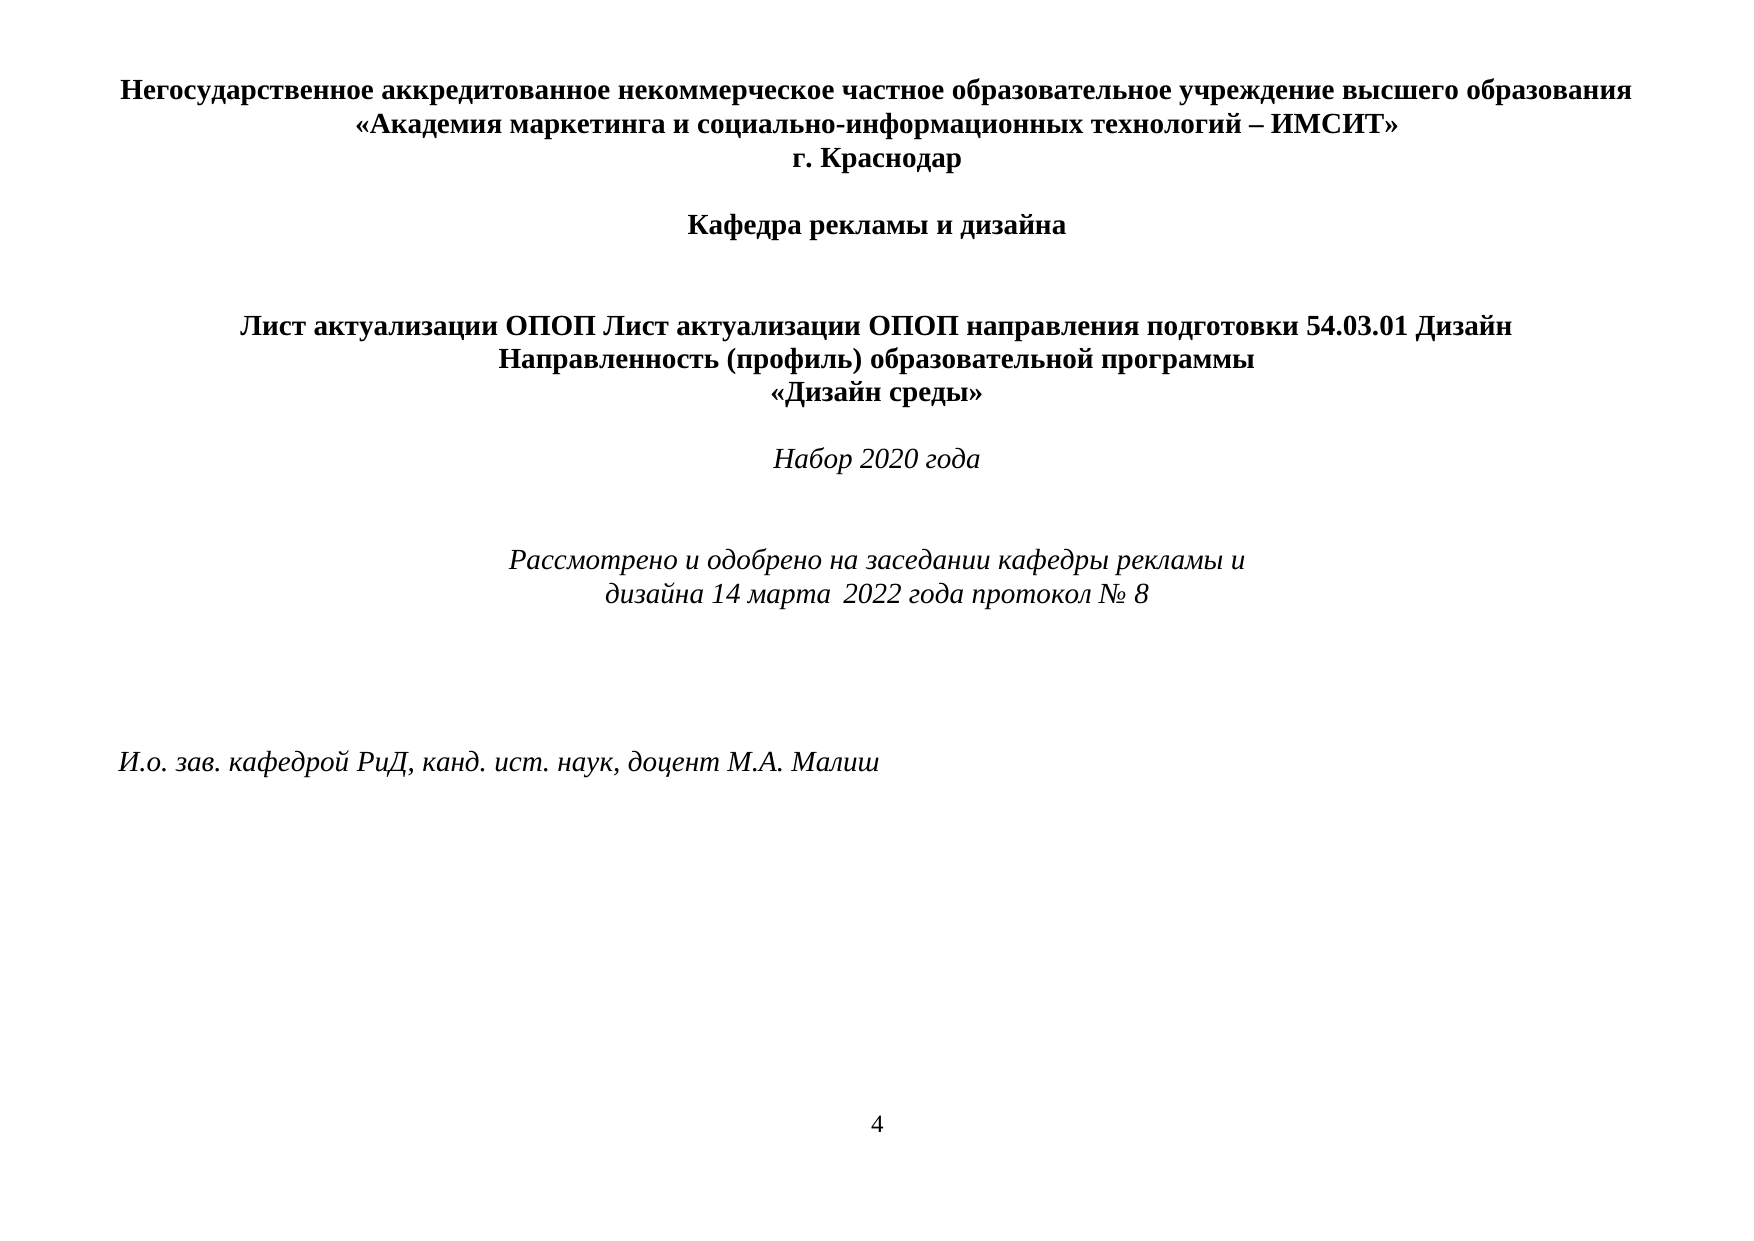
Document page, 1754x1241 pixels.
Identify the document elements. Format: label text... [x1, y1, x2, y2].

text «Академия маркетинга и социально-информационных технологий – ИМСИТ» г. Краснодар [354, 106, 1399, 173]
text И.о. зав. кафедрой РиД, канд. ист. наук, доцент М.А. Малиш [118, 744, 1660, 777]
text Негосударственное аккредитованное некоммерческое частное образовательное учреждение высшего образования [119, 73, 1633, 106]
text Лист актуализации ОПОП Лист актуализации ОПОП направления подготовки 54.03.01 Дизайн Направленность (профиль) образовательной программы [240, 308, 1513, 375]
text Кафедра рекламы и дизайна [121, 207, 1633, 241]
text Набор 2020 года [121, 442, 1633, 475]
text «Дизайн среды» [120, 375, 1633, 408]
text Рассмотрено и одобрено на заседании кафедры рекламы и дизайна 14 марта 2022 года протокол № 8 [456, 542, 1298, 609]
